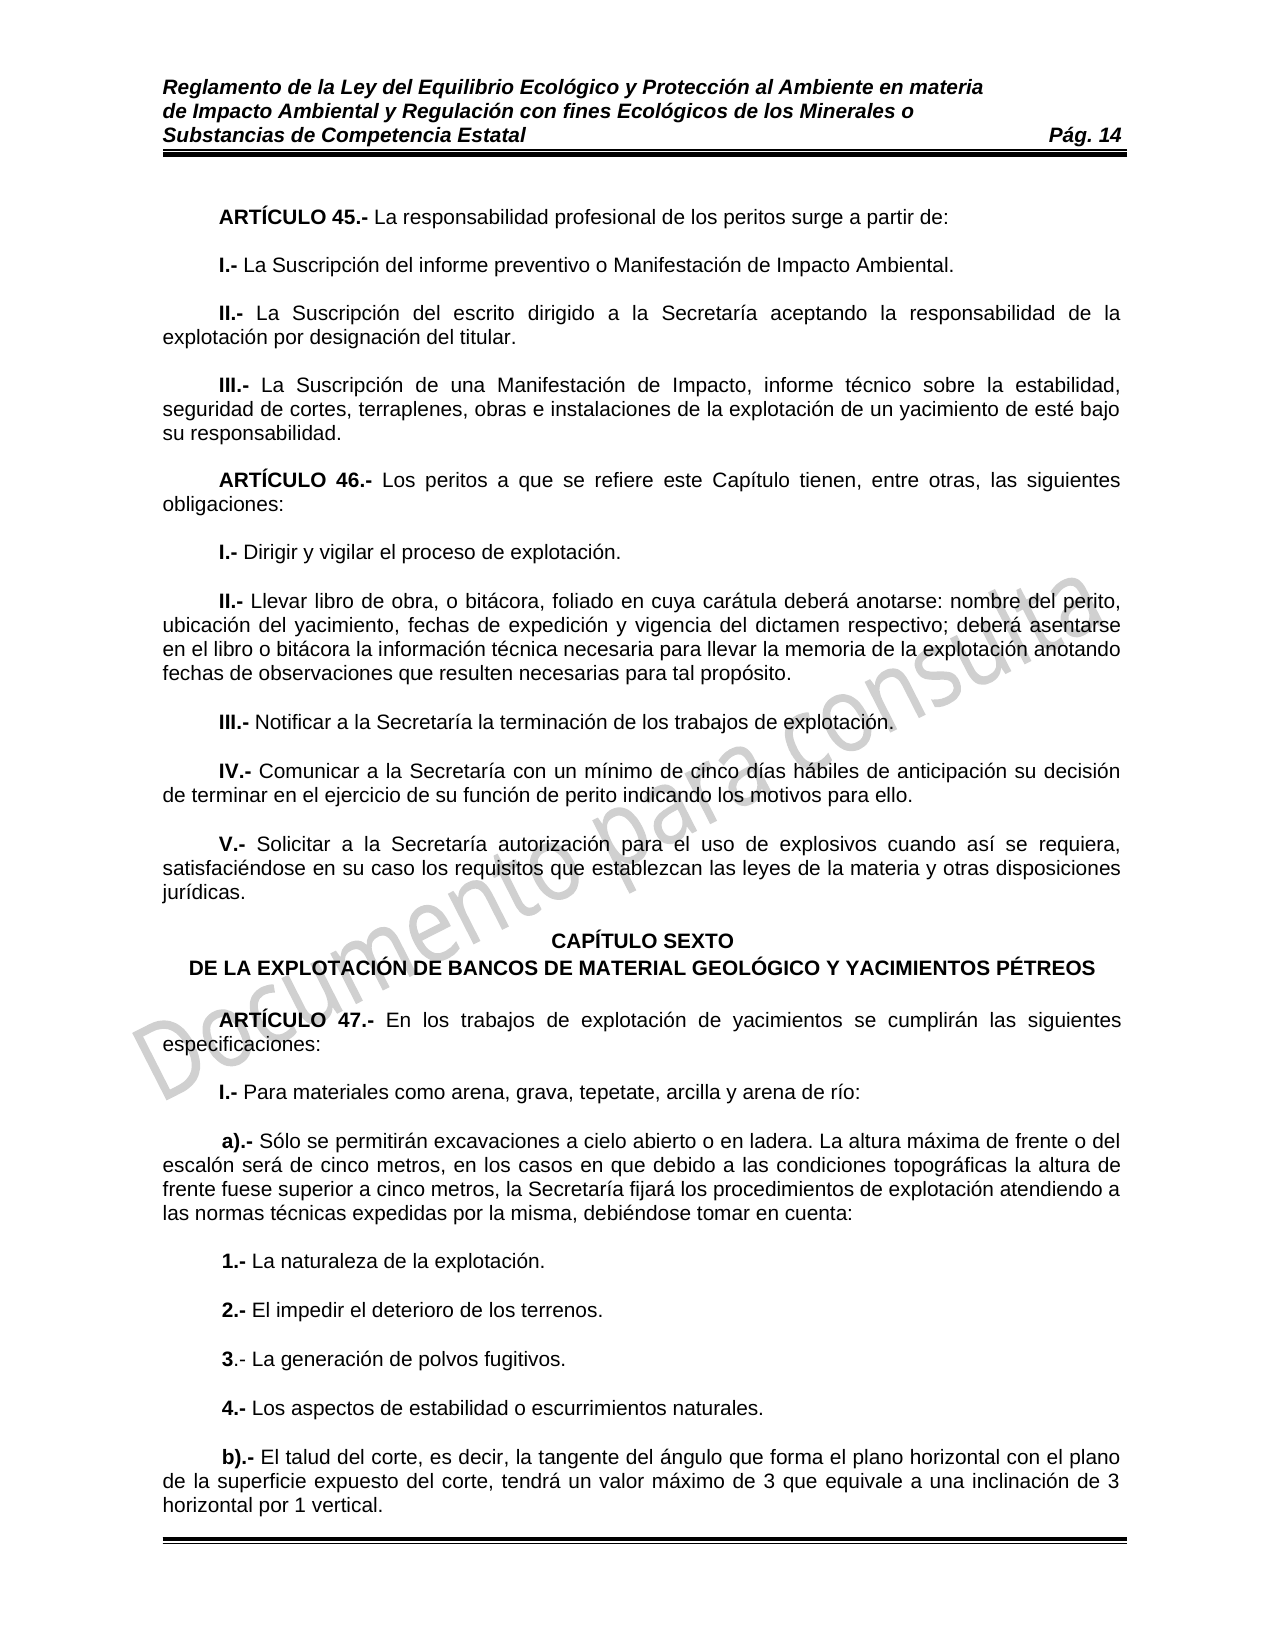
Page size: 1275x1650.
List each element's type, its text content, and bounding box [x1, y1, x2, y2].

text II.- Llevar libro de obra, o bitácora, foliado en cuya carátula deberá anotarse: nombre del perito, ubicación del yacimiento, fechas de expedición y vigencia del dictamen respectivo; deberá asentarse en el libro o bitácora la información técnica necesaria para llevar la memoria de la explotación anotando fechas de observaciones que resulten necesarias para tal propósito. [162, 589, 1122, 685]
text III.- La Suscripción de una Manifestación de Impacto, informe técnico sobre la estabilidad, seguridad de cortes, terraplenes, obras e instalaciones de la explotación de un yacimiento de esté bajo su responsabilidad. [162, 372, 1122, 444]
text V.- Solicitar a la Secretaría autorización para el uso de explosivos cuando así se requiera, satisfaciéndose en su caso los requisitos que establezcan las leyes de la materia y otras disposiciones jurídicas. [162, 832, 1122, 904]
text a).- Sólo se permitirán excavaciones a cielo abierto o en ladera. La altura máxima de frente o del escalón será de cinco metros, en los casos en que debido a las condiciones topográficas la altura de frente fuese superior a cinco metros, la Secretaría fijará los procedimientos de explotación atendiendo a las normas técnicas expedidas por la misma, debiéndose tomar en cuenta: [162, 1128, 1122, 1224]
text II.- La Suscripción del escrito dirigido a la Secretaría aceptando la responsabilidad de la explotación por designación del titular. [162, 301, 1122, 348]
text 2.- El impedir el deterioro de los terrenos. [162, 1298, 1122, 1322]
text DE LA EXPLOTACIÓN DE BANCOS DE MATERIAL GEOLÓGICO Y YACIMIENTOS PÉTREOS [162, 956, 1122, 980]
text 4.- Los aspectos de estabilidad o escurrimientos naturales. [162, 1396, 1122, 1420]
text III.- Notificar a la Secretaría la terminación de los trabajos de explotación. [162, 710, 1122, 734]
text ARTÍCULO 46.- Los peritos a que se refiere este Capítulo tienen, entre otras, las siguientes obligaciones: [162, 468, 1122, 516]
text ARTÍCULO 45.- La responsabilidad profesional de los peritos surge a partir de: [162, 205, 1122, 229]
text I.- La Suscripción del informe preventivo o Manifestación de Impacto Ambiental. [162, 253, 1122, 277]
text b).- El talud del corte, es decir, la tangente del ángulo que forma el plano horizontal con el plano de la superficie expuesto del corte, tendrá un valor máximo de 3 que equivale a una inclinación de 3 horizontal por 1 vertical. [162, 1445, 1122, 1517]
subtitle CAPÍTULO SEXTO [162, 929, 1122, 953]
text I.- Para materiales como arena, grava, tepetate, arcilla y arena de río: [162, 1079, 1122, 1103]
text IV.- Comunicar a la Secretaría con un mínimo de cinco días hábiles de anticipación su decisión de terminar en el ejercicio de su función de perito indicando los motivos para ello. [162, 759, 1122, 807]
text ARTÍCULO 47.- En los trabajos de explotación de yacimientos se cumplirán las siguientes especificaciones: [162, 1008, 1122, 1056]
text 1.- La naturaleza de la explotación. [162, 1249, 1122, 1273]
text I.- Dirigir y vigilar el proceso de explotación. [162, 540, 1122, 564]
text 3.- La generación de polvos fugitivos. [162, 1347, 1122, 1371]
